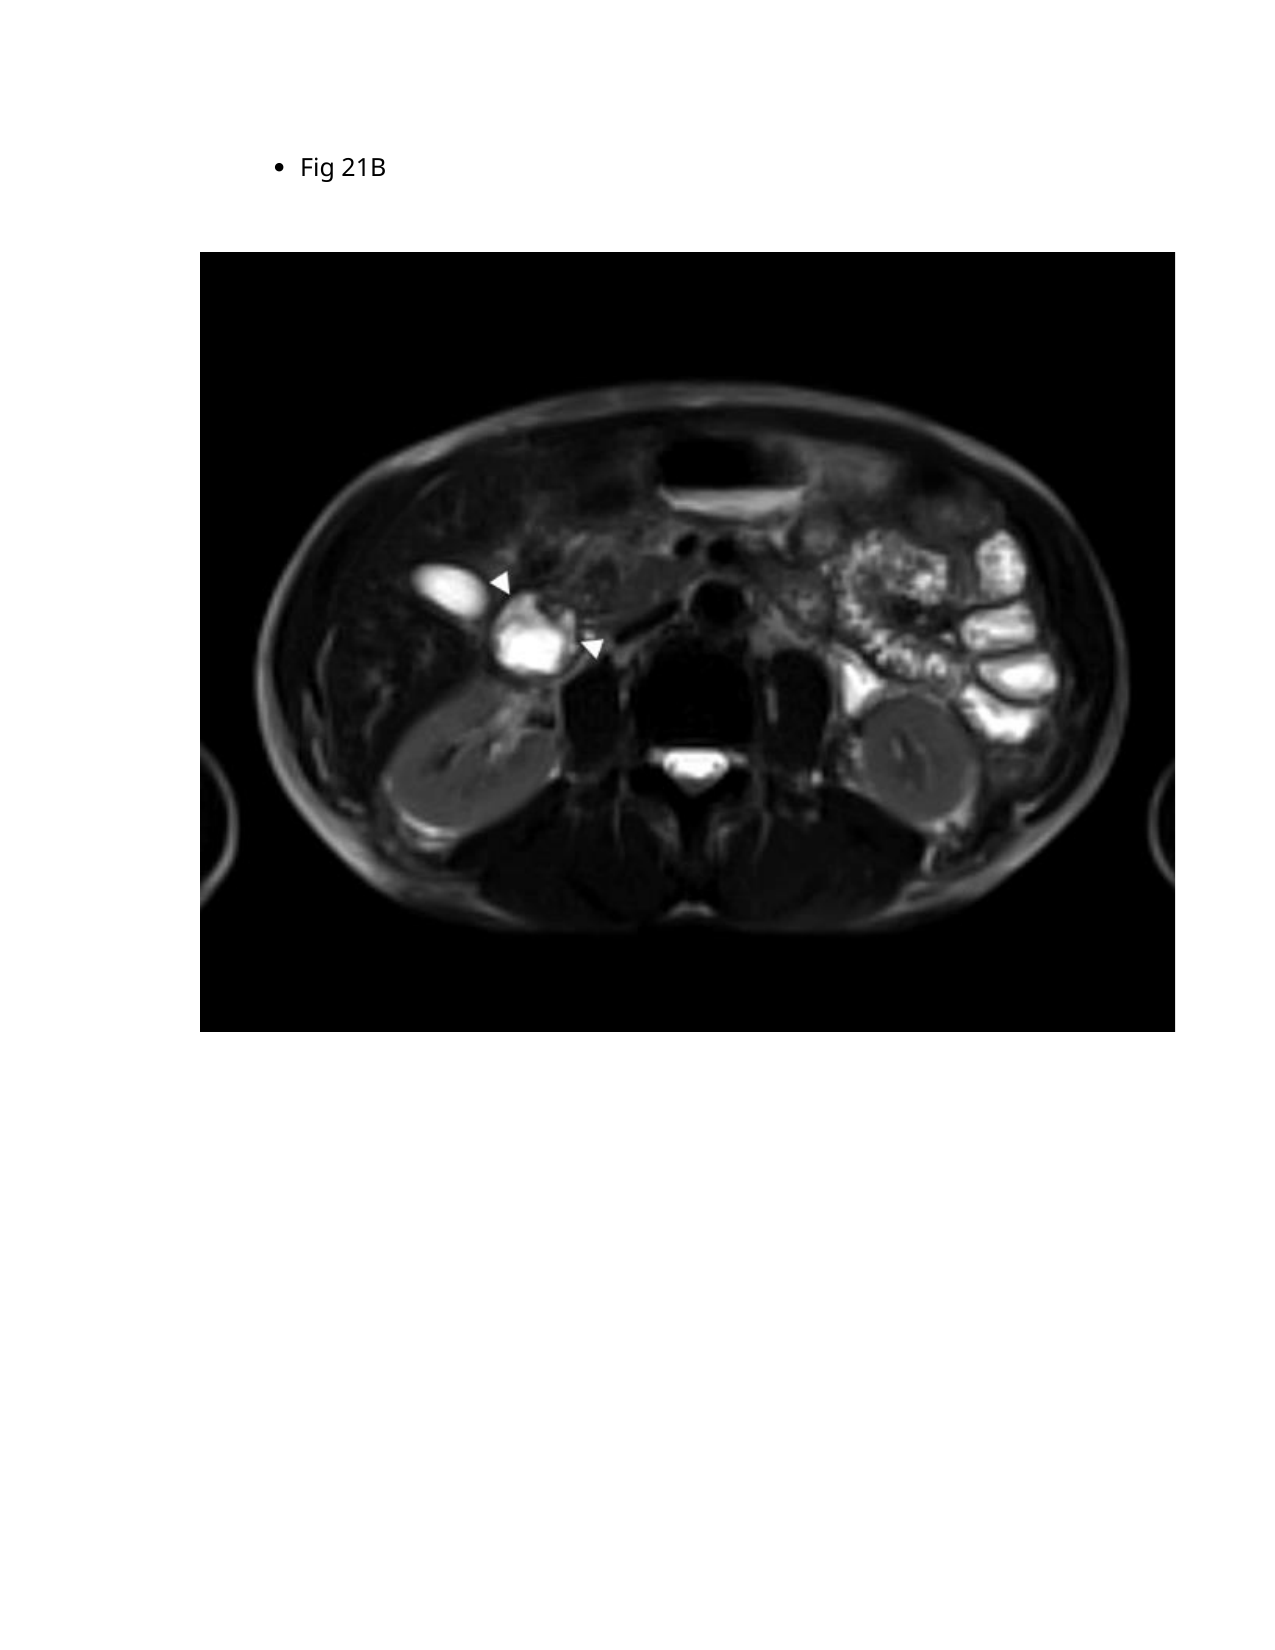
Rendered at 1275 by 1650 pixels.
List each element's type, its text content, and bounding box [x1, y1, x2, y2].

picture [200, 252, 1175, 1032]
list Fig 21B [225, 150, 1125, 184]
